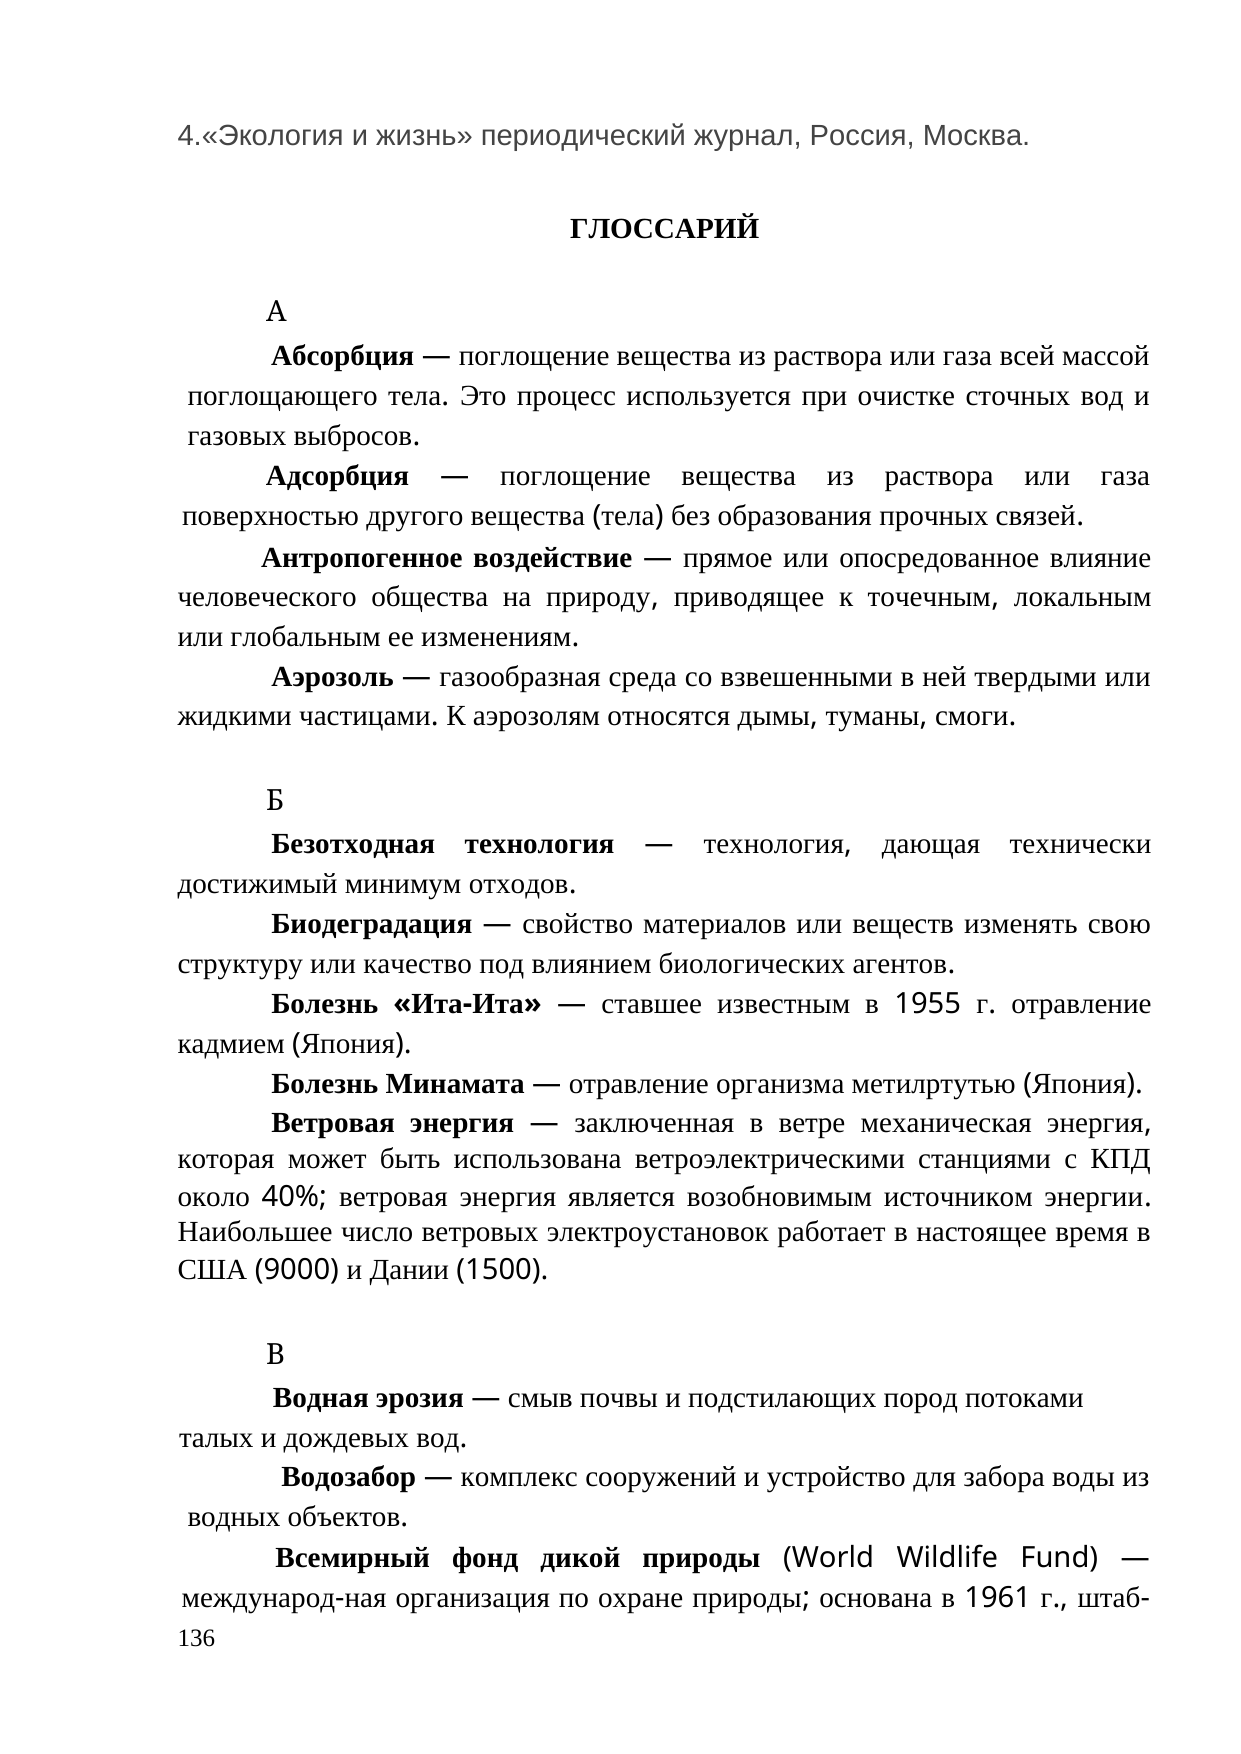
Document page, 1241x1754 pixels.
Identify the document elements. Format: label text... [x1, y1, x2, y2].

subtitle ГЛОССАРИЙ [177, 211, 1152, 245]
text Безотходная технология — технология, дающая технически достижимый минимум отходов. [177, 823, 1152, 902]
subtitle А [177, 295, 1152, 328]
text Биодеградация — свойство материалов или веществ изменять свою структуру или качество под влиянием биологических агентов. [177, 902, 1152, 982]
subtitle Б [177, 784, 1152, 818]
text Аэрозоль — газообразная среда со взвешенными в ней твердыми или жидкими частицами. К аэрозолям относятся дымы, туманы, смоги. [177, 655, 1152, 734]
text Болезнь Минамата — отравление организма метилртутью (Япония). [177, 1062, 1152, 1102]
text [181, 1536, 1150, 1616]
text Антропогенное воздействие — прямое или опосредованное влияние человеческого общества на природу, приводящее к точечным, локальным или глобальным ее изменениям. [177, 536, 1152, 655]
text Ветровая энергия — заключенная в ветре механическая энергия, которая может быть использована ветроэлектрическими станциями с КПД около 40%; ветровая энергия является возобновимым источником энергии. Наибольшее число ветровых электроустановок работает в настоящее время в США (9000) и Дании (1500). [177, 1102, 1152, 1288]
text Адсорбция — поглощение вещества из раствора или газа поверхностью другого вещества (тела) без образования прочных связей. [182, 454, 1151, 534]
text Болезнь «Ита-Ита» — ставшее известным в 1955 г. отравление кадмием (Япония). [177, 983, 1152, 1062]
text Водозабор — комплекс сооружений и устройство для забора воды из водных объектов. [187, 1456, 1150, 1535]
subtitle В [177, 1338, 1152, 1371]
text Водная эрозия — смыв почвы и подстилающих пород потоками талых и дождевых вод. [179, 1376, 1152, 1456]
text 4.«Экология и жизнь» периодический журнал, Россия, Москва. [177, 118, 1152, 152]
text Абсорбция — поглощение вещества из раствора или газа всей массой поглощающего тела. Это процесс используется при очистке сточных вод и газовых выбросов. [187, 334, 1151, 453]
